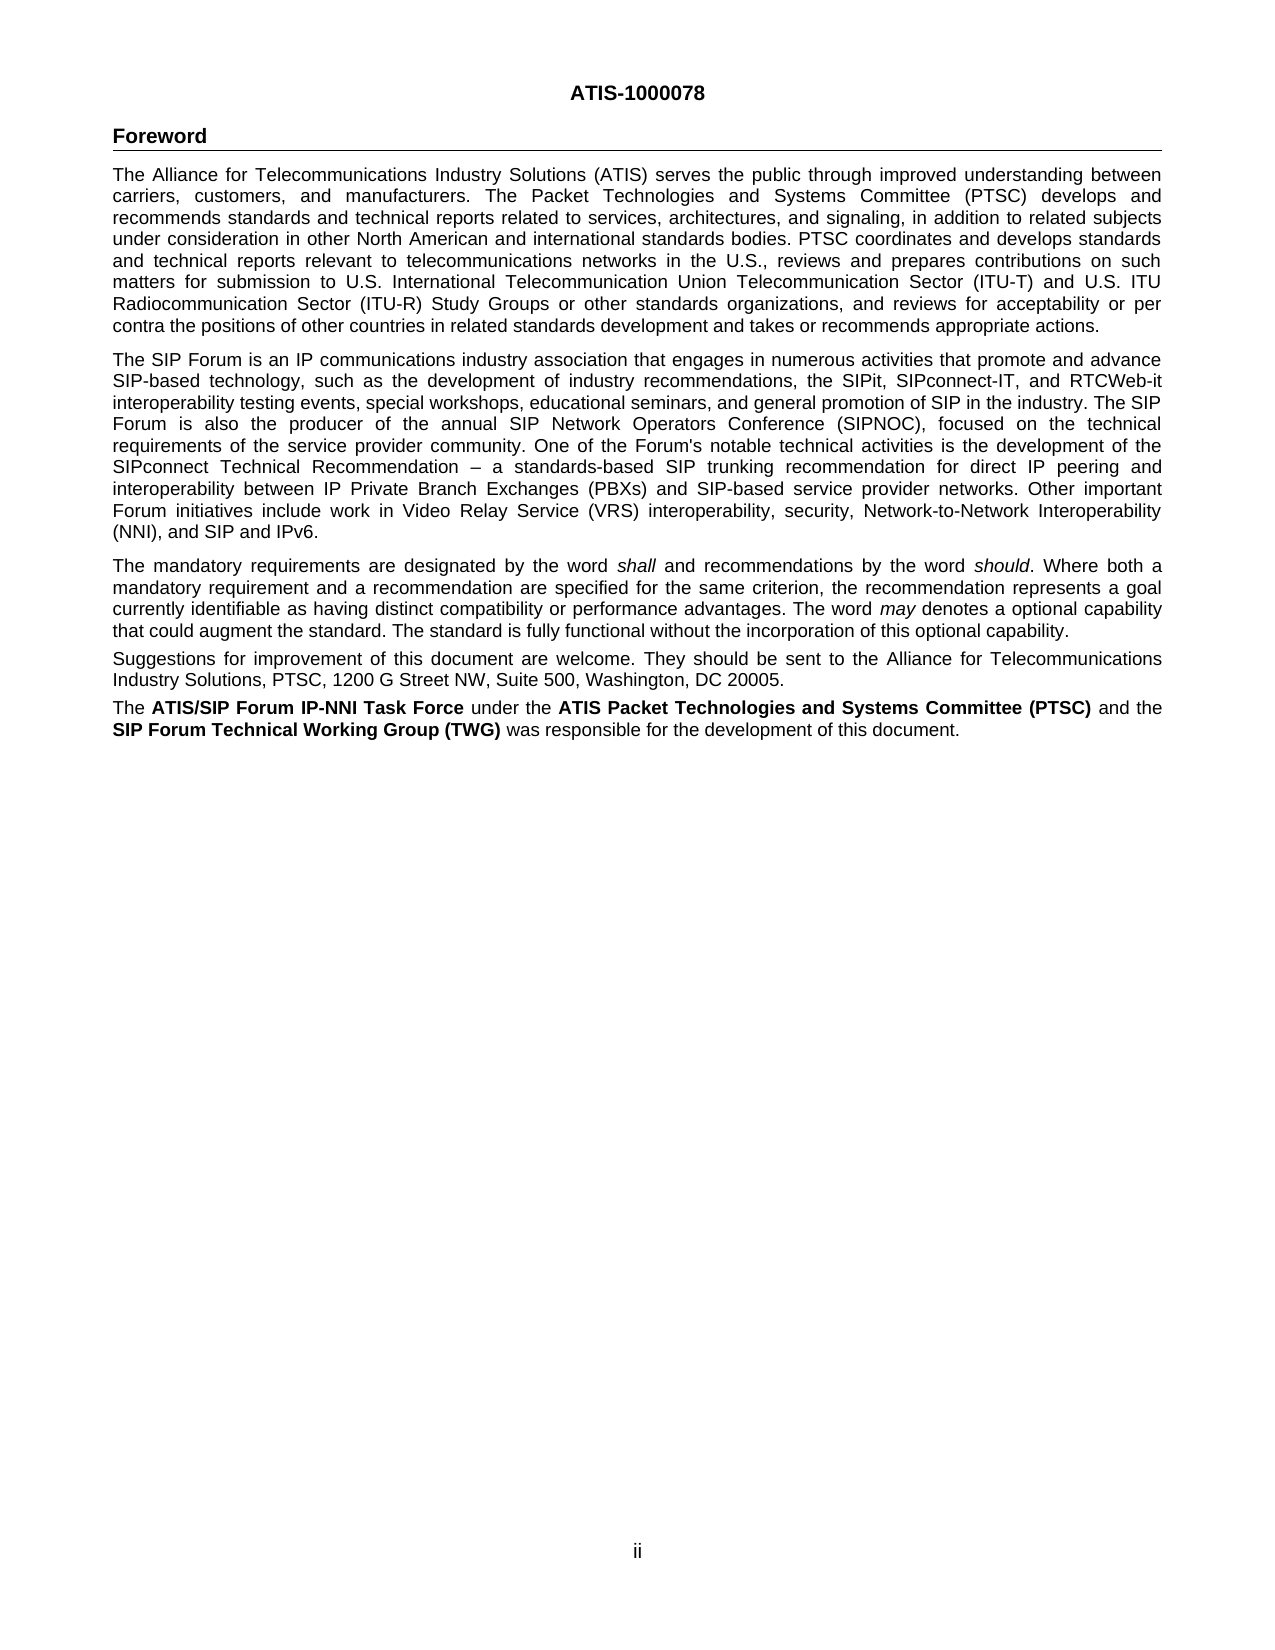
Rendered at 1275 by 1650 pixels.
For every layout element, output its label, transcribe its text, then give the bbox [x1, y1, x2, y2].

text Suggestions for improvement of this document are welcome. They should be sent to the for Telecommunications Industry Solutions, PTSC, . [112, 648, 1162, 691]
text The ATIS/SIP Forum IP-NNI Task Force under the ATIS Packet Technologies and Systems Committee (PTSC) and the SIP Forum Technical Working Group (TWG) was responsible for the development of this document. [112, 697, 1162, 740]
text The Alliance for Telecommunications Industry Solutions (ATIS) serves the public through improved understanding between carriers, customers, and manufacturers. The Packet Technologies and Systems Committee (PTSC) develops and recommends standards and technical reports related to services, architectures, and signaling, in addition to related subjects under consideration in other North American and international standards bodies. PTSC coordinates and develops standards and technical reports relevant to telecommunications networks in the U.S., reviews and prepares contributions on such matters for submission to U.S. International Telecommunication Union Telecommunication Sector (ITU-T) and U.S. ITU Radiocommunication Sector (ITU-R) Study Groups or other standards organizations, and reviews for acceptability or per contra the positions of other countries in related standards development and takes or recommends appropriate actions. [112, 163, 1162, 336]
text The mandatory requirements are designated by the word shall and recommendations by the word should. Where both a mandatory requirement and a recommendation are specified for the same criterion, the recommendation represents a goal currently identifiable as having distinct compatibility or performance advantages. The word may denotes a optional capability that could augment the standard. The standard is fully functional without the incorporation of this optional capability. [112, 555, 1162, 641]
text Foreword [112, 124, 1162, 151]
text The SIP Forum is an IP communications industry association that engages in numerous activities that promote and advance SIP-based technology, such as the development of industry recommendations, the SIPit, SIPconnect-IT, and RTCWeb-it interoperability testing events, special workshops, educational seminars, and general promotion of SIP in the industry. The SIP Forum is also the producer of the annual SIP Network Operators Conference (SIPNOC), focused on the technical requirements of the service provider community. One of the Forum's notable technical activities is the development of the SIPconnect Technical Recommendation – a standards-based SIP trunking recommendation for direct IP peering and interoperability between IP Private Branch Exchanges (PBXs) and SIP-based service provider networks. Other important Forum initiatives include work in Video Relay Service (VRS) interoperability, security, Network-to-Network Interoperability (NNI), and SIP and IPv6. [112, 348, 1162, 543]
